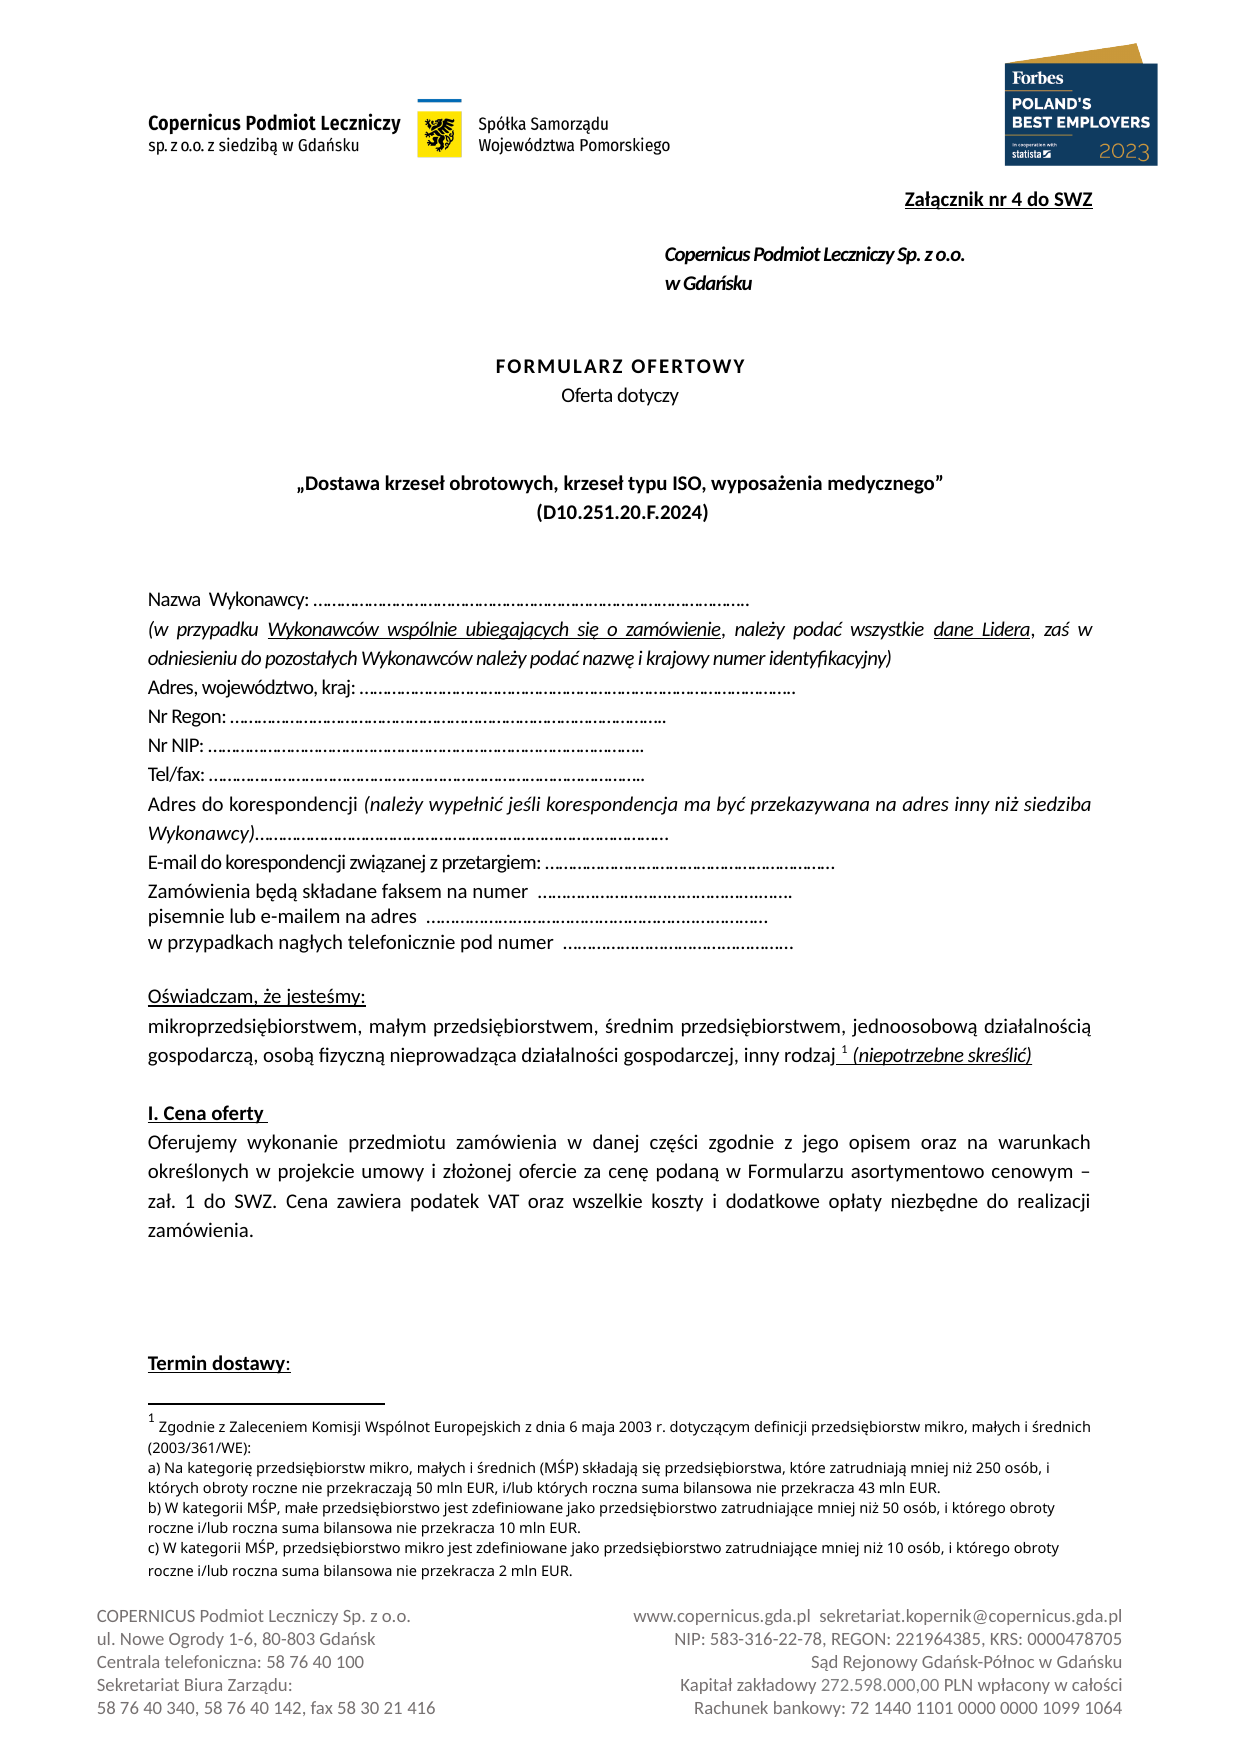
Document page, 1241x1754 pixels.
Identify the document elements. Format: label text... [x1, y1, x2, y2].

list Nr NIP: ………………………………………………………………………………….. [148, 732, 1093, 758]
list (w przypadku Wykonawców wspólnie ubiegających się o zamówienie, należy podać wszystkie dane Lidera, zaś w odniesieniu do pozostałych Wykonawców należy podać nazwę i krajowy numer identyfikacyjny) [148, 616, 1093, 670]
text Zamówienia będą składane faksem na numer ……………………………………….……. [148, 878, 1093, 904]
list mikroprzedsiębiorstwem, małym przedsiębiorstwem, średnim przedsiębiorstwem, jednoosobową działalnością gospodarczą, osobą fizyczną nieprowadząca działalności gospodarczej, inny rodzaj (niepotrzebne skreślić) [148, 1038, 1093, 1067]
text Copernicus Podmiot Leczniczy Sp. z o.o. [664, 241, 1093, 266]
list Tel/fax: ………………………………………………………………………………….. [148, 762, 1093, 787]
text „Dostawa krzeseł obrotowych, krzeseł typu ISO, wyposażenia medycznego” [148, 470, 1093, 495]
list Adres, województwo, kraj: ………………………………………………………………………………….. [148, 674, 1093, 699]
text FORMULARZ OFERTOWY [148, 353, 1093, 379]
text (D10.251.20.F.2024) [148, 499, 1093, 524]
list E-mail do korespondencji związanej z przetargiem: ……………………………………………………… [148, 849, 1093, 874]
text w Gdańsku [664, 270, 1093, 295]
list Adres do korespondencji (należy wypełnić jeśli korespondencja ma być przekazywana na adres inny niż siedziba Wykonawcy)……………………………………………………………………………… [148, 791, 1093, 845]
picture [147, 98, 673, 159]
picture [1004, 43, 1158, 166]
list Nr Regon: ………………………………………………………………………………….. [148, 703, 1093, 729]
text pisemnie lub e-mailem na adres ………………………………………………..…………… [148, 904, 1093, 929]
subtitle I. Cena oferty [148, 1100, 1093, 1126]
text w przypadkach nagłych telefonicznie pod numer ………………………………………… [148, 929, 1093, 954]
text Oferta dotyczy [148, 382, 1093, 408]
text Załącznik nr 4 do SWZ [148, 186, 1093, 212]
text Termin dostawy: [148, 1350, 1093, 1376]
text Oferujemy wykonanie przedmiotu zamówienia w danej części zgodnie z jego opisem oraz na warunkach określonych w projekcie umowy i złożonej ofercie za cenę podaną w Formularzu asortymentowo cenowym – zał. 1 do SWZ. Cena zawiera podatek VAT oraz wszelkie koszty i dodatkowe opłaty niezbędne do realizacji zamówienia. [148, 1129, 1093, 1242]
list Nazwa Wykonawcy: ………………………………………………………………………………….. [148, 587, 1093, 612]
list Oświadczam, że jesteśmy: [148, 984, 1093, 1009]
